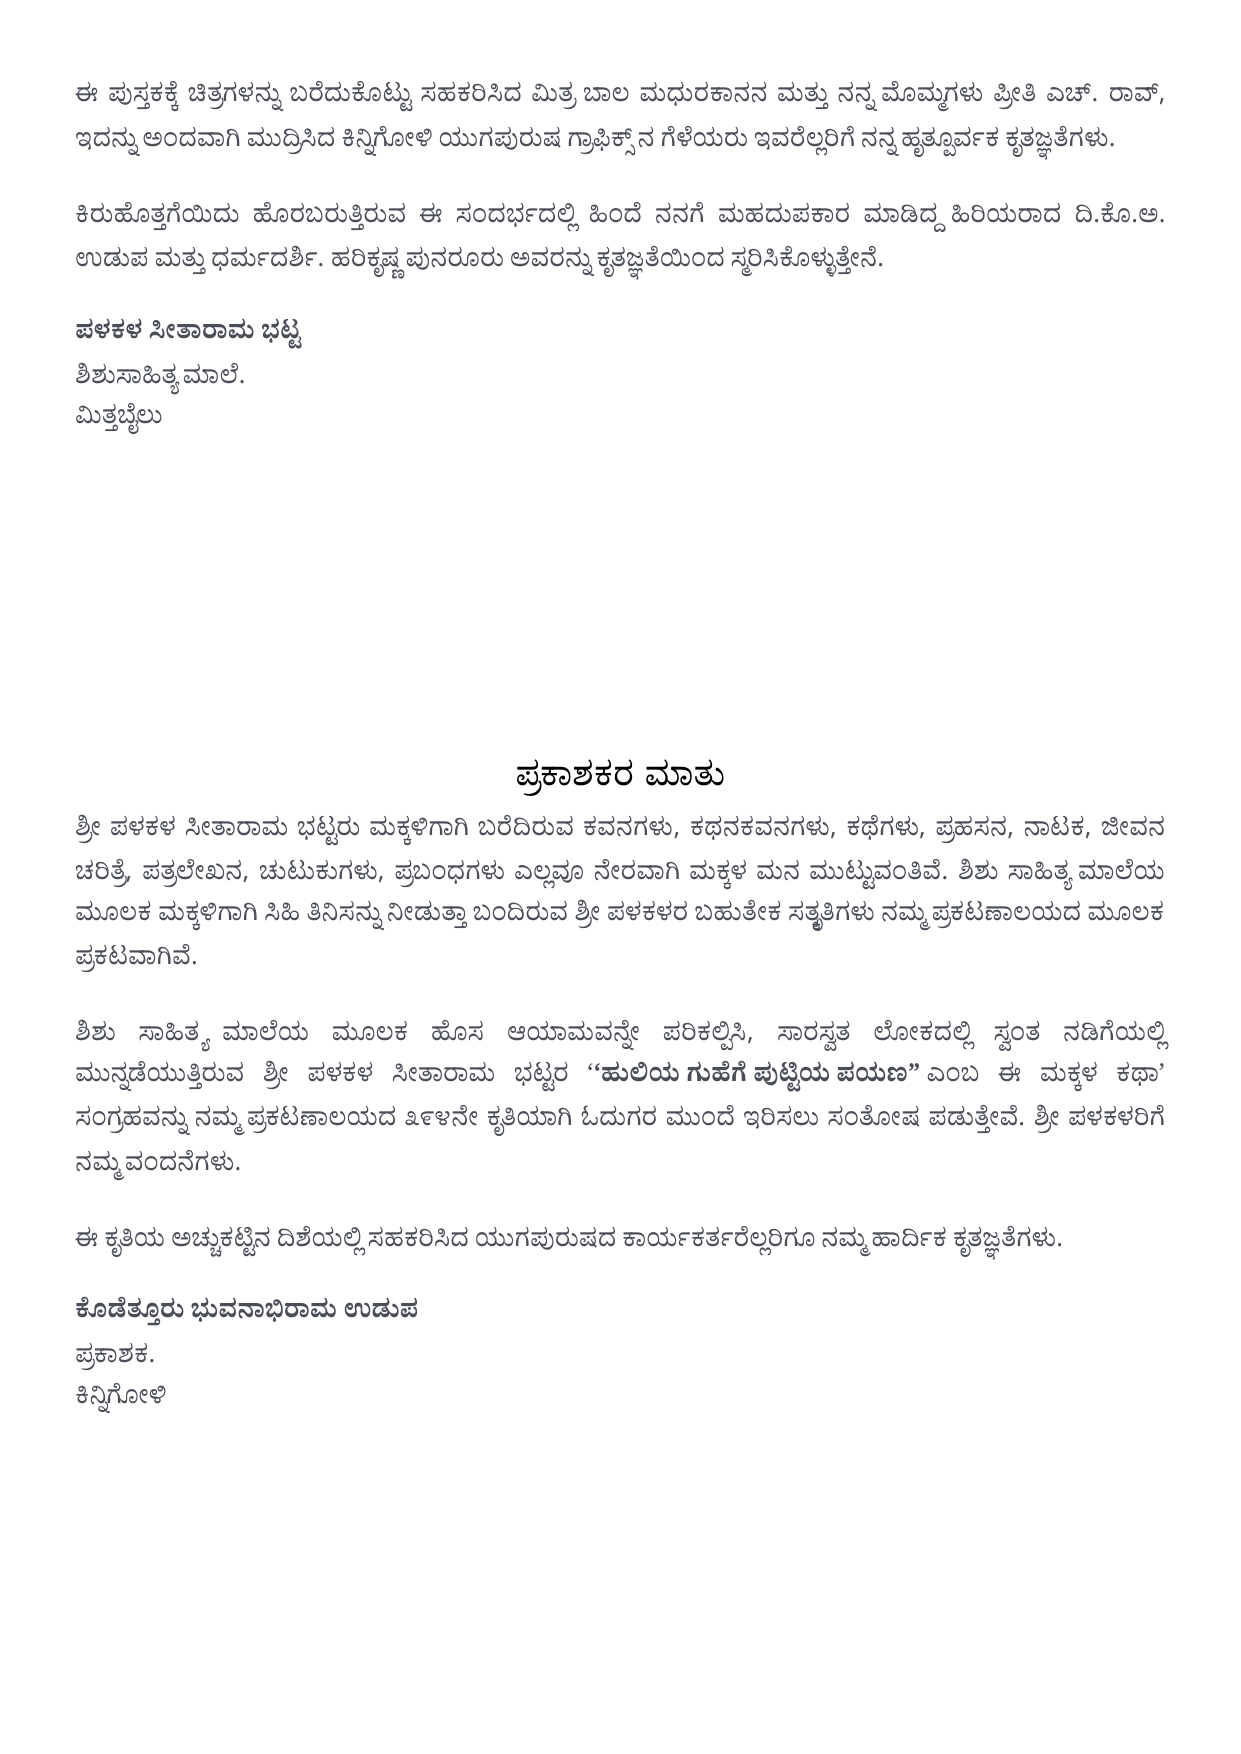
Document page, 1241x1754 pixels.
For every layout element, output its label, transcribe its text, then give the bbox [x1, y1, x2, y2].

text ಈ ಪುಸ್ತಕಕ್ಕೆ ಚಿತ್ರಗಳನ್ನು ಬರೆದುಕೊಟ್ಟು ಸಹಕರಿಸಿದ ಮಿತ್ರ ಬಾಲ ಮಧುರಕಾನನ ಮತ್ತು ನನ್ನ ಮೊಮ್ಮಗಳು ಪ್ರೀತಿ ಎಚ್‌. ರಾವ್‌, ಇದನ್ನು ಅಂದವಾಗಿ ಮುದ್ರಿಸಿದ ಕಿನ್ನಿಗೋಳಿ ಯುಗಪುರುಷ ಗ್ರಾಫಿಕ್ಸ್ ನ ಗೆಳೆಯರು ಇವರೆಲ್ಲರಿಗೆ ನನ್ನ ಹೃತ್ಪೂರ್ವಕ ಕೃತಜ್ಞತೆಗಳು. [75, 75, 1165, 164]
text ಕಿರುಹೊತ್ತಗೆಯಿದು ಹೊರಬರುತ್ತಿರುವ ಈ ಸಂದರ್ಭದಲ್ಲಿ ಹಿಂದೆ ನನಗೆ ಮಹದುಪಕಾರ ಮಾಡಿದ್ದ ಹಿರಿಯರಾದ ದಿ.ಕೊ.ಅ. ಉಡುಪ ಮತ್ತು ಧರ್ಮದರ್ಶಿ. ಹರಿಕೃಷ್ಣ ಪುನರೂರು ಅವರನ್ನು ಕೃತಜ್ಞತೆಯಿಂದ ಸ್ಮರಿಸಿಕೊಳ್ಳುತ್ತೇನೆ. [75, 195, 1165, 284]
text ಈ ಕೃತಿಯ ಅಚ್ಚುಕಟ್ಟಿನ ದಿಶೆಯಲ್ಲಿ ಸಹಕರಿಸಿದ ಯುಗಪುರುಷದ ಕಾರ್ಯಕರ್ತರೆಲ್ಲರಿಗೂ ನಮ್ಮ ಹಾರ್ದಿಕ ಕೃತಜ್ಞತೆಗಳು. [75, 1219, 1165, 1264]
subtitle ಪ್ರಕಾಶಕರ ಮಾತು [75, 754, 1165, 793]
text ಕೊಡೆತ್ತೂರು ಭುವನಾಭಿರಾಮ ಉಡುಪ ಪ್ರಕಾಶಕ. ಕಿನ್ನಿಗೋಳಿ [75, 1295, 1165, 1421]
text ಪಳಕಳ ಸೀತಾರಾಮ ಭಟ್ಟ ಶಿಶುಸಾಹಿತ್ಯ ಮಾಲೆ. ಮಿತ್ತಬೈಲು [75, 316, 1165, 441]
text ಶಿಶು ಸಾಹಿತ್ಯ ಮಾಲೆಯ ಮೂಲಕ ಹೊಸ ಆಯಾಮವನ್ನೇ ಪರಿಕಲ್ಪಿಸಿ, ಸಾರಸ್ವತ ಲೋಕದಲ್ಲಿ ಸ್ವಂತ ನಡಿಗೆಯಲ್ಲಿ ಮುನ್ನಡೆಯುತ್ತಿರುವ ಶ್ರೀ ಪಳಕಳ ಸೀತಾರಾಮ ಭಟ್ಟರ ‘‘ಹುಲಿಯ ಗುಹೆಗೆ ಪುಟ್ಟಿಯ ಪಯಣ” ಎಂಬ ಈ ಮಕ್ಕಳ ಕಥಾ’ ಸಂಗ್ರಹವನ್ನು ನಮ್ಮ ಪ್ರಕಟಣಾಲಯದ ೩೯೪ನೇ ಕೃತಿಯಾಗಿ ಓದುಗರ ಮುಂದೆ ಇರಿಸಲು ಸಂತೋಷ ಪಡುತ್ತೇವೆ. ಶ್ರೀ ಪಳಕಳರಿಗೆ ನಮ್ಮ ವಂದನೆಗಳು. [75, 1014, 1165, 1188]
text ಶ್ರೀ ಪಳಕಳ ಸೀತಾರಾಮ ಭಟ್ಟರು ಮಕ್ಕಳಿಗಾಗಿ ಬರೆದಿರುವ ಕವನಗಳು, ಕಥನಕವನಗಳು, ಕಥೆಗಳು, ಪ್ರಹಸನ, ನಾಟಕ, ಜೀವನ ಚರಿತ್ರೆ, ಪತ್ರಲೇಖನ, ಚುಟುಕುಗಳು, ಪ್ರಬಂಧಗಳು ಎಲ್ಲವೂ ನೇರವಾಗಿ ಮಕ್ಕಳ ಮನ ಮುಟ್ಟುವಂತಿವೆ. ಶಿಶು ಸಾಹಿತ್ಯ ಮಾಲೆಯ ಮೂಲಕ ಮಕ್ಕಳಿಗಾಗಿ ಸಿಹಿ ತಿನಿಸನ್ನು ನೀಡುತ್ತಾ ಬಂದಿರುವ ಶ್ರೀ ಪಳಕಳರ ಬಹುತೇಕ ಸತ್ಕೃತಿಗಳು ನಮ್ಮ ಪ್ರಕಟಣಾಲಯದ ಮೂಲಕ ಪ್ರಕಟವಾಗಿವೆ. [75, 808, 1165, 983]
